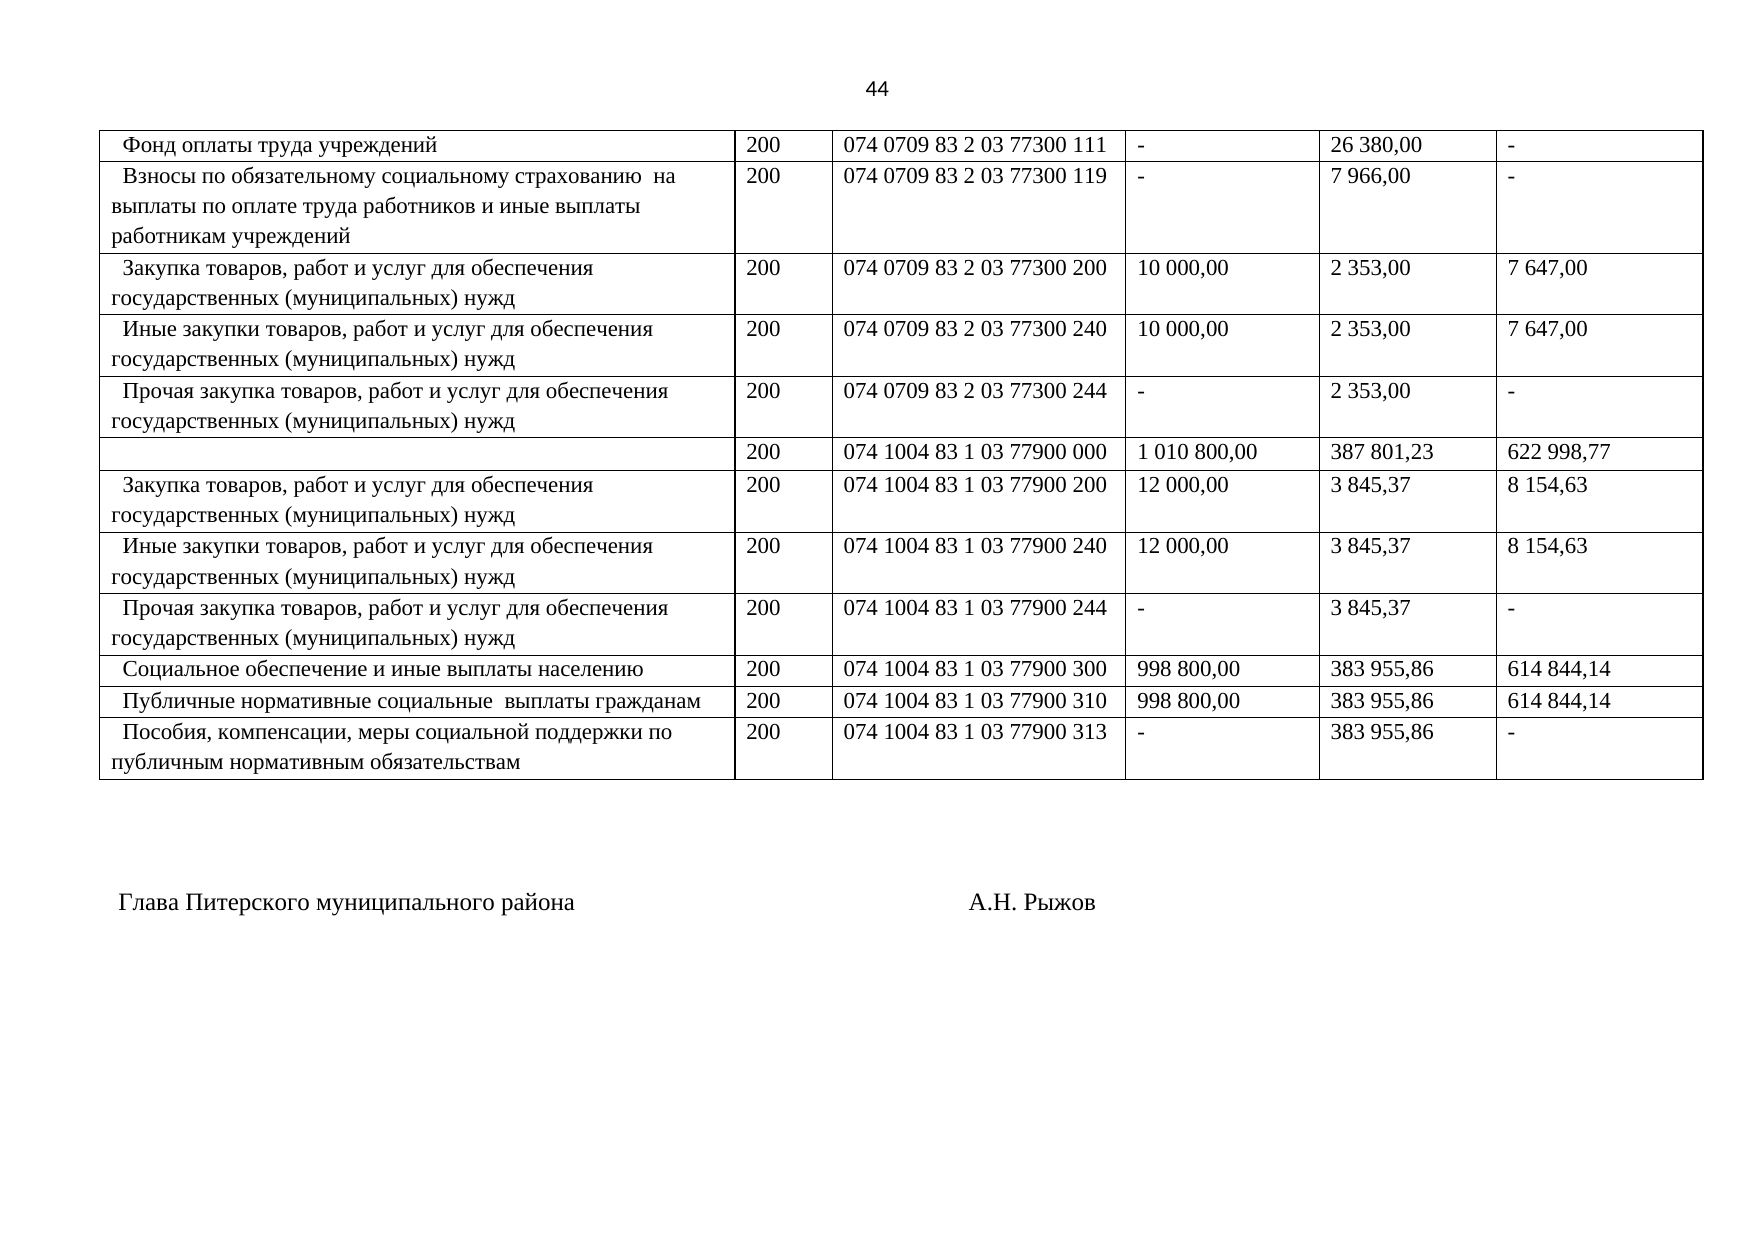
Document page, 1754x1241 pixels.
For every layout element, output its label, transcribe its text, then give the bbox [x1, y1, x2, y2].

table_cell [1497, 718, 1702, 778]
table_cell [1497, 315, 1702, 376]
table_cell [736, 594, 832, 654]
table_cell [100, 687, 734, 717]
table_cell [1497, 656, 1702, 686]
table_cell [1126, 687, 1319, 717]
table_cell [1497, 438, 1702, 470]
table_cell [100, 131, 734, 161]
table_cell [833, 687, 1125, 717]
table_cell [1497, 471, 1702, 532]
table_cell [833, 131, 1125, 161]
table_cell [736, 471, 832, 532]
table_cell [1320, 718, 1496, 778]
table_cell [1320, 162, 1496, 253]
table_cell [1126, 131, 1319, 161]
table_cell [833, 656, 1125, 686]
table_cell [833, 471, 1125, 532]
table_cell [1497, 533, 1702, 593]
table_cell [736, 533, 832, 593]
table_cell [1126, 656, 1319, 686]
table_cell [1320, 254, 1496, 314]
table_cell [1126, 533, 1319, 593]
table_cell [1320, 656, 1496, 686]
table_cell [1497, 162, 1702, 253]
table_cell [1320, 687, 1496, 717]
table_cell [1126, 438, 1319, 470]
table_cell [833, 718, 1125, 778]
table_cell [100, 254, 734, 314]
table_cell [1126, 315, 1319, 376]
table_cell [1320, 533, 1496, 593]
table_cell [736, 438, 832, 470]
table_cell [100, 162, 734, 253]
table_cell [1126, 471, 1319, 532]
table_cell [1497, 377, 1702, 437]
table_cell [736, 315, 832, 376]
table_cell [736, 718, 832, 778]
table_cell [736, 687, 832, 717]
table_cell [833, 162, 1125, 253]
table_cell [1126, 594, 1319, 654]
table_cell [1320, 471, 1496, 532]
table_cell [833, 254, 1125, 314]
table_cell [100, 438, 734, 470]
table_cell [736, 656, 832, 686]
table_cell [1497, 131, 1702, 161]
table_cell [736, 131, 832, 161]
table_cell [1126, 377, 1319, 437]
text Глава Питерского муниципального района А.Н. Рыжов [118, 887, 1636, 916]
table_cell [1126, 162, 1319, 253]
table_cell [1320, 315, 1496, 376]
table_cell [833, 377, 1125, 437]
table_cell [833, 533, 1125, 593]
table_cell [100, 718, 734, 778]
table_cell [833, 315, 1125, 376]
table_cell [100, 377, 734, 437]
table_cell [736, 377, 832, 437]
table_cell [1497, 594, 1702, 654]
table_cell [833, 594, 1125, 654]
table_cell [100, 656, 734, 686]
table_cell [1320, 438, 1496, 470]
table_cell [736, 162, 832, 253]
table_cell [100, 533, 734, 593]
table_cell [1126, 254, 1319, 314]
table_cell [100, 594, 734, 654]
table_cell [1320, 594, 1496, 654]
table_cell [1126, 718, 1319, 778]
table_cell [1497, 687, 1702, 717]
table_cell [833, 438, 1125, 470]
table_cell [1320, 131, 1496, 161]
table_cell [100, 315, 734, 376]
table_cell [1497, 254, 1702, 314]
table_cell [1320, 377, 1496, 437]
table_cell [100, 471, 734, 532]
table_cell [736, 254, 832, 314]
